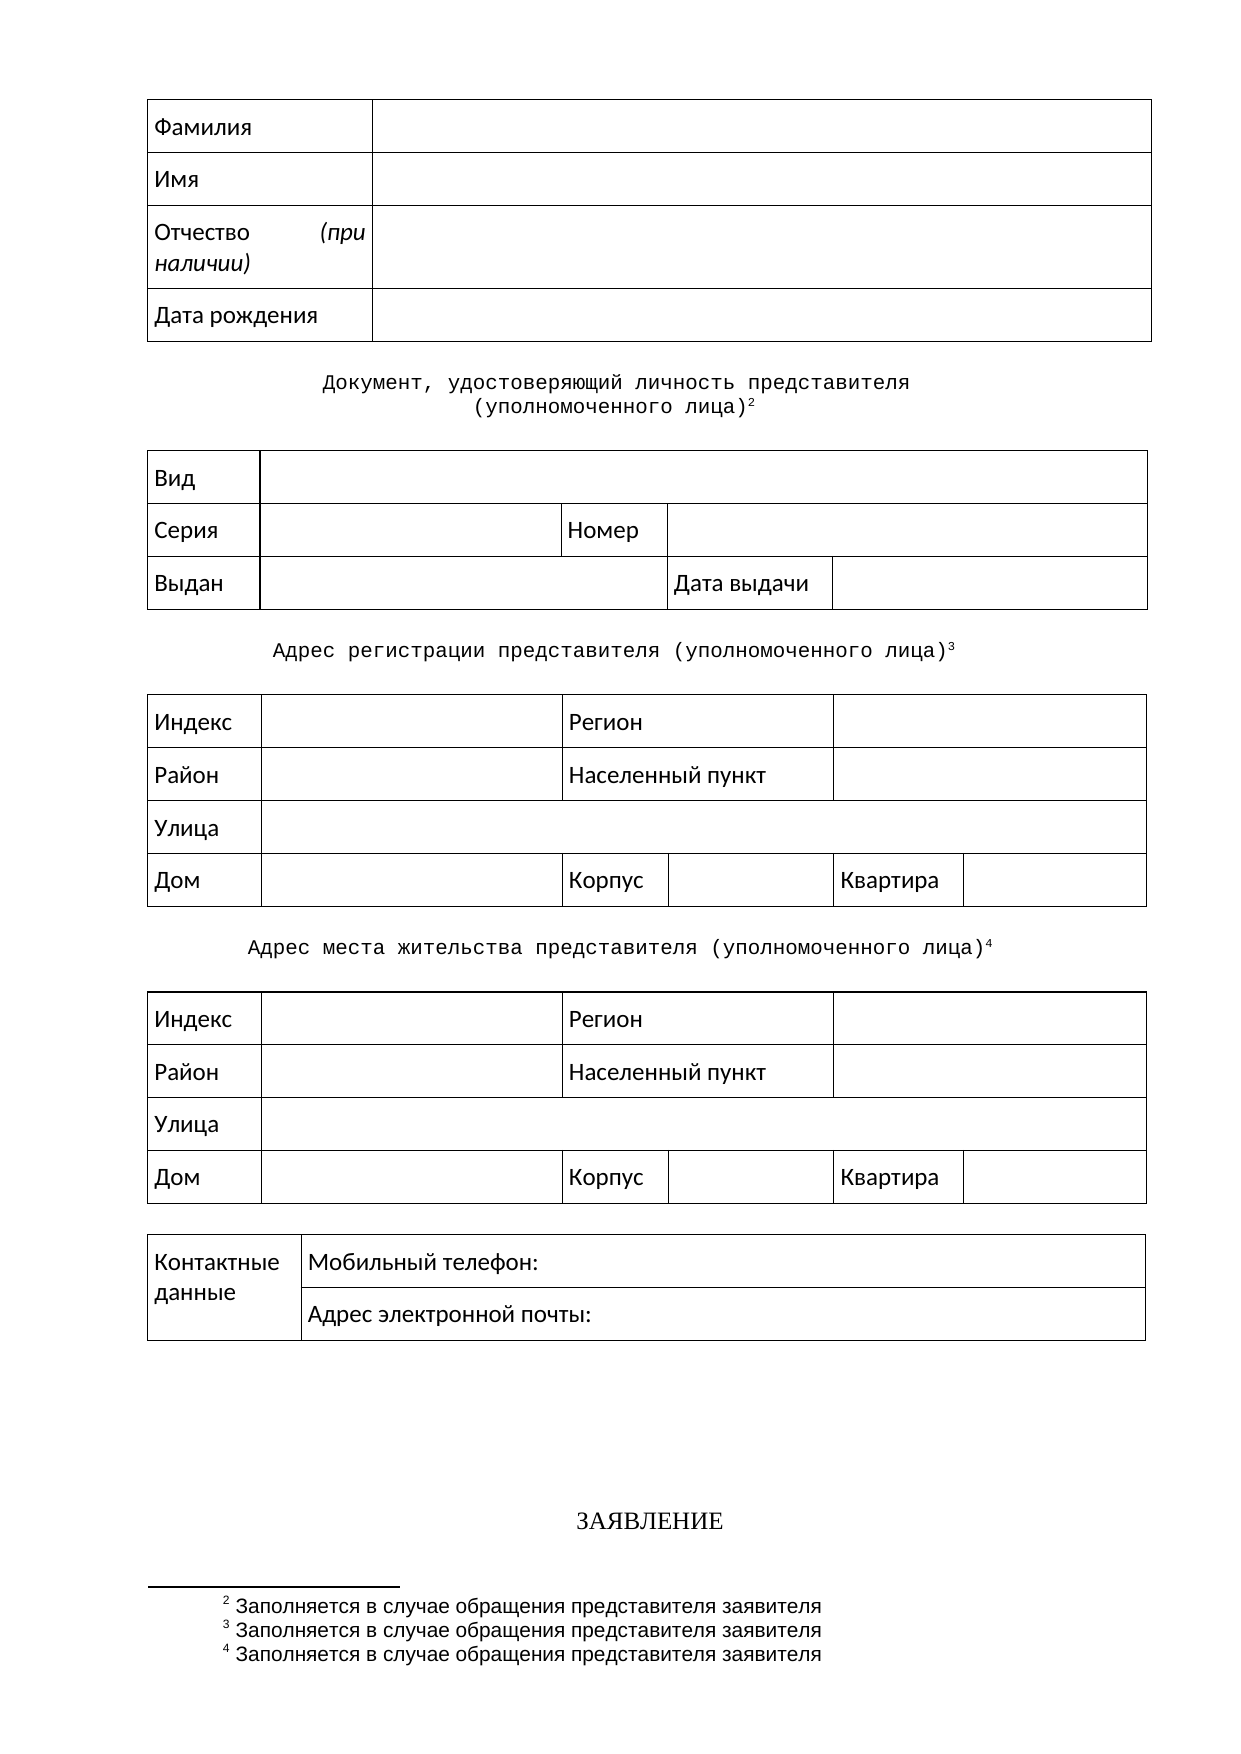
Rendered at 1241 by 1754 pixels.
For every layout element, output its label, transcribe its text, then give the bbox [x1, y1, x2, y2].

table_header Вид [148, 451, 259, 503]
table_header Мобильный телефон: [302, 1235, 1145, 1287]
table_cell Квартира [834, 854, 963, 906]
table_cell [964, 854, 1146, 906]
table_cell Адрес электронной почты: [302, 1288, 1145, 1340]
table_cell [964, 1151, 1146, 1203]
table_cell [373, 153, 1151, 205]
text Документ, удостоверяющий личность представителя [148, 372, 1152, 396]
table_header [373, 100, 1151, 152]
table_cell [262, 801, 1146, 853]
table_cell [834, 748, 1146, 800]
text (уполномоченного лица) [148, 396, 1152, 420]
table_header Фамилия [148, 100, 372, 152]
table_header [262, 993, 562, 1044]
table_cell Выдан [148, 557, 259, 609]
table_cell [833, 557, 1147, 609]
table_cell Район [148, 748, 261, 800]
table_cell [262, 1098, 1146, 1150]
table_cell [262, 1151, 562, 1203]
table_cell Район [148, 1045, 261, 1097]
table_cell [262, 748, 562, 800]
table_header [261, 451, 1147, 503]
table_header [262, 695, 562, 747]
table_cell Дом [148, 854, 261, 906]
table_cell [668, 504, 1147, 556]
table_cell [834, 1045, 1146, 1097]
table_cell Дом [148, 1151, 261, 1203]
text Адрес регистрации представителя (уполномоченного лица) [148, 640, 1152, 664]
table_cell [669, 1151, 833, 1203]
text Адрес места жительства представителя (уполномоченного лица) [148, 937, 1152, 961]
table_cell Улица [148, 1098, 261, 1150]
table_cell Улица [148, 801, 261, 853]
table_cell [261, 557, 667, 609]
table_cell [262, 854, 562, 906]
table_header Индекс [148, 993, 261, 1044]
table_cell Корпус [563, 854, 668, 906]
table_cell Дата выдачи [668, 557, 832, 609]
table_cell Номер [562, 504, 667, 556]
table_cell [262, 1045, 562, 1097]
table_cell Отчество (при наличии) [148, 206, 372, 288]
table_header [834, 993, 1146, 1044]
table_cell [261, 504, 561, 556]
table_header Контактные данные [148, 1235, 301, 1340]
table_cell Имя [148, 153, 372, 205]
table_cell Квартира [834, 1151, 963, 1203]
table_cell Населенный пункт [563, 1045, 833, 1097]
table_cell Корпус [563, 1151, 668, 1203]
table_header [834, 695, 1146, 747]
table_cell [669, 854, 833, 906]
table_cell Серия [148, 504, 259, 556]
table_cell Населенный пункт [563, 748, 833, 800]
table_cell Дата рождения [148, 289, 372, 341]
text ЗАЯВЛЕНИЕ [148, 1506, 1152, 1535]
table_header Регион [563, 993, 833, 1044]
table_cell [373, 289, 1151, 341]
table_header Регион [563, 695, 833, 747]
table_header Индекс [148, 695, 261, 747]
table_cell [373, 206, 1151, 288]
